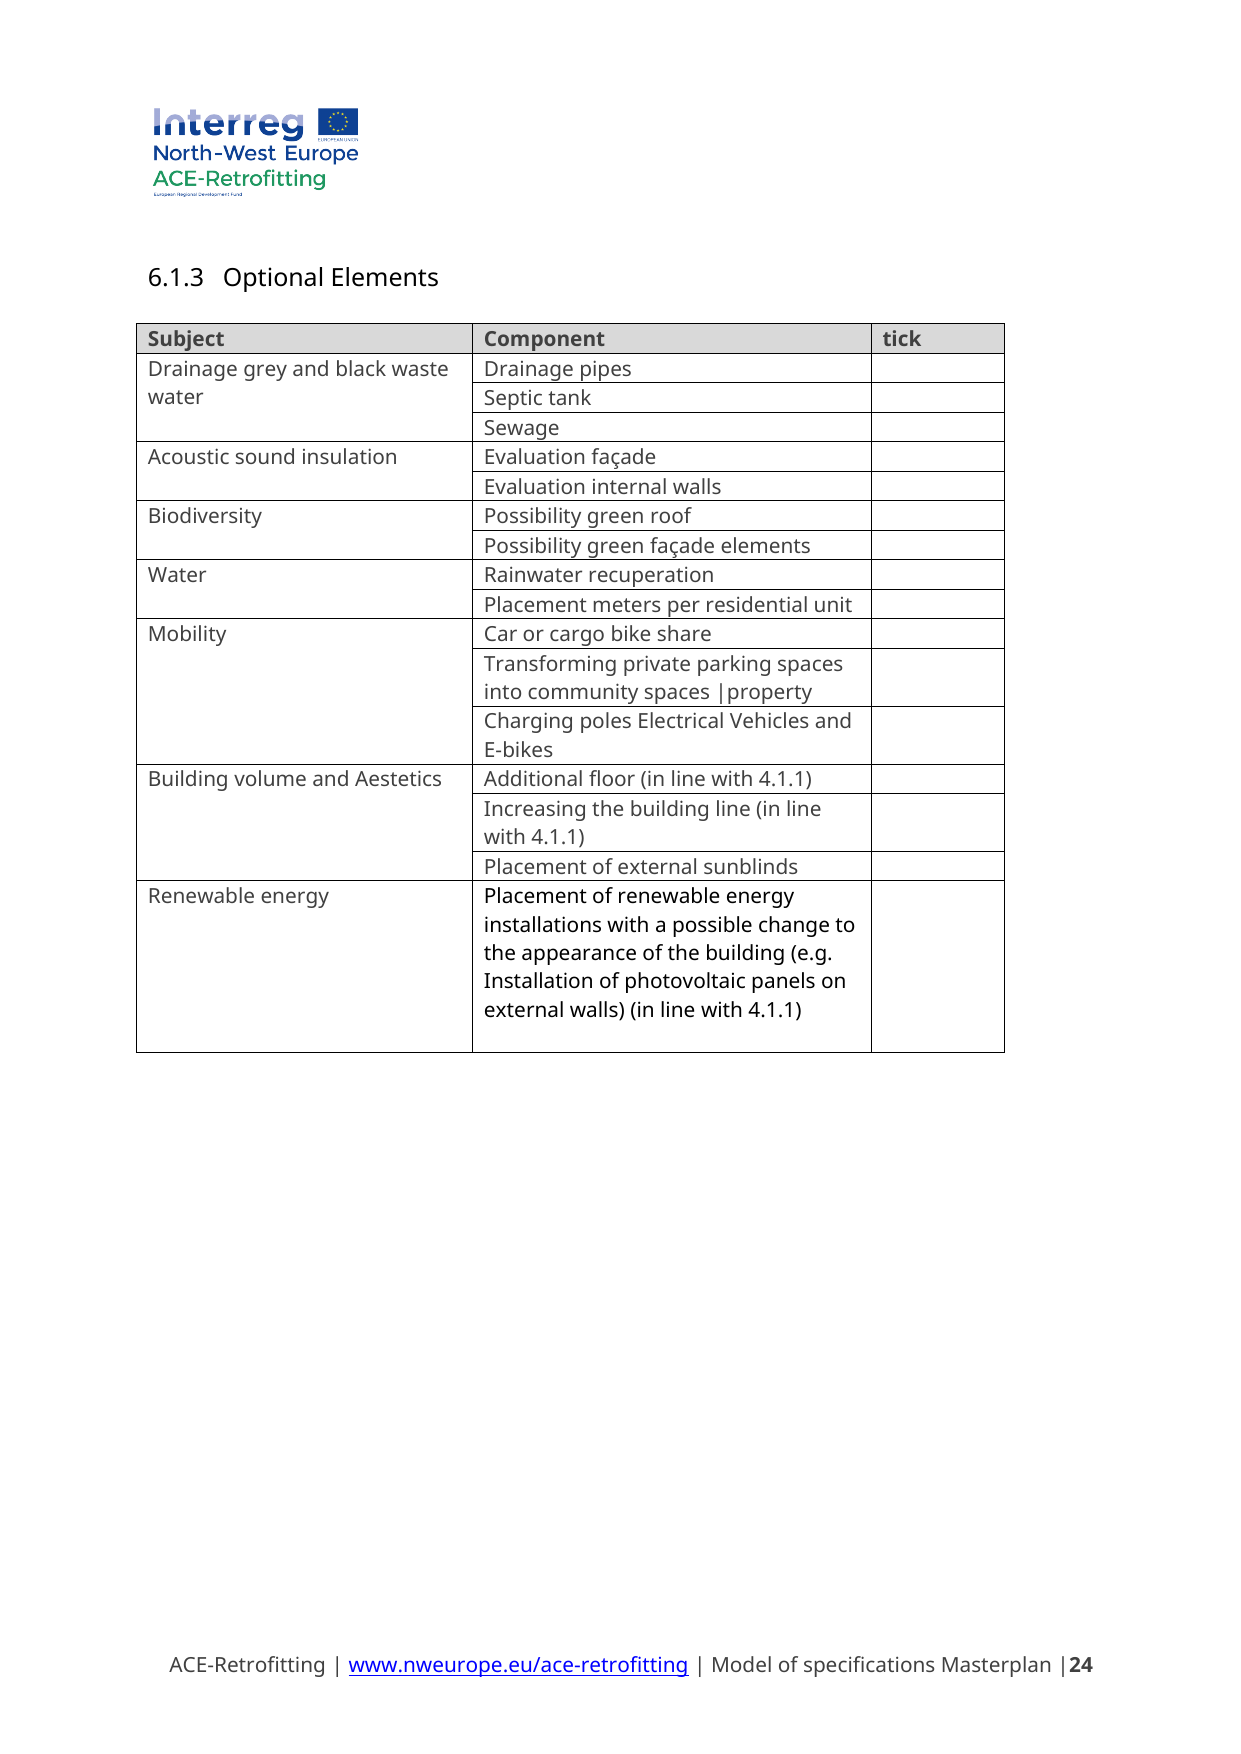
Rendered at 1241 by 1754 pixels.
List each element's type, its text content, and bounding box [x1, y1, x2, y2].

table_cell [872, 881, 1004, 1052]
table_cell Additional floor (in line with 4.1.1) [473, 765, 871, 793]
table_cell Evaluation internal walls [473, 472, 871, 500]
table_cell [872, 413, 1004, 441]
table_cell Acoustic sound insulation [137, 442, 472, 500]
table_cell Charging poles Electrical Vehicles and E-bikes [473, 707, 871, 763]
subtitle Optional Elements [148, 260, 1093, 294]
table_cell Placement of renewable energy installations with a possible change to the appearance of the building (e.g. Installation of photovoltaic panels on external walls) (in line with 4.1.1) [473, 881, 871, 1052]
table_header Subject [137, 324, 472, 353]
table_cell [872, 707, 1004, 763]
table_cell [872, 765, 1004, 793]
table_cell [872, 472, 1004, 500]
table_cell [872, 852, 1004, 880]
table_cell Sewage [473, 413, 871, 441]
table_cell Septic tank [473, 383, 871, 412]
table_header tick [872, 324, 1004, 353]
table_cell [872, 442, 1004, 471]
table_cell Drainage pipes [473, 354, 871, 382]
table_cell [872, 354, 1004, 382]
table_cell Evaluation façade [473, 442, 871, 471]
table_cell Placement meters per residential unit [473, 590, 871, 618]
table_cell [872, 794, 1004, 851]
table_cell Building volume and Aestetics [137, 765, 472, 880]
table_cell Car or cargo bike share [473, 619, 871, 648]
table_cell Placement of external sunblinds [473, 852, 871, 880]
table_cell [872, 619, 1004, 648]
table_cell [872, 383, 1004, 412]
table_cell Rainwater recuperation [473, 560, 871, 589]
table_cell Increasing the building line (in line with 4.1.1) [473, 794, 871, 851]
table_cell Possibility green façade elements [473, 531, 871, 559]
picture [147, 88, 378, 202]
table_cell Transforming private parking spaces into community spaces |property [473, 649, 871, 706]
table_cell [872, 649, 1004, 706]
table_header Component [473, 324, 871, 353]
table_cell [872, 501, 1004, 530]
table_cell [872, 560, 1004, 589]
table_cell Mobility [137, 619, 472, 763]
table_cell Possibility green roof [473, 501, 871, 530]
table_cell [872, 531, 1004, 559]
table_cell Renewable energy [137, 881, 472, 1052]
table_cell Drainage grey and black waste water [137, 354, 472, 441]
table_cell [872, 590, 1004, 618]
table_cell Biodiversity [137, 501, 472, 559]
table_cell Water [137, 560, 472, 618]
